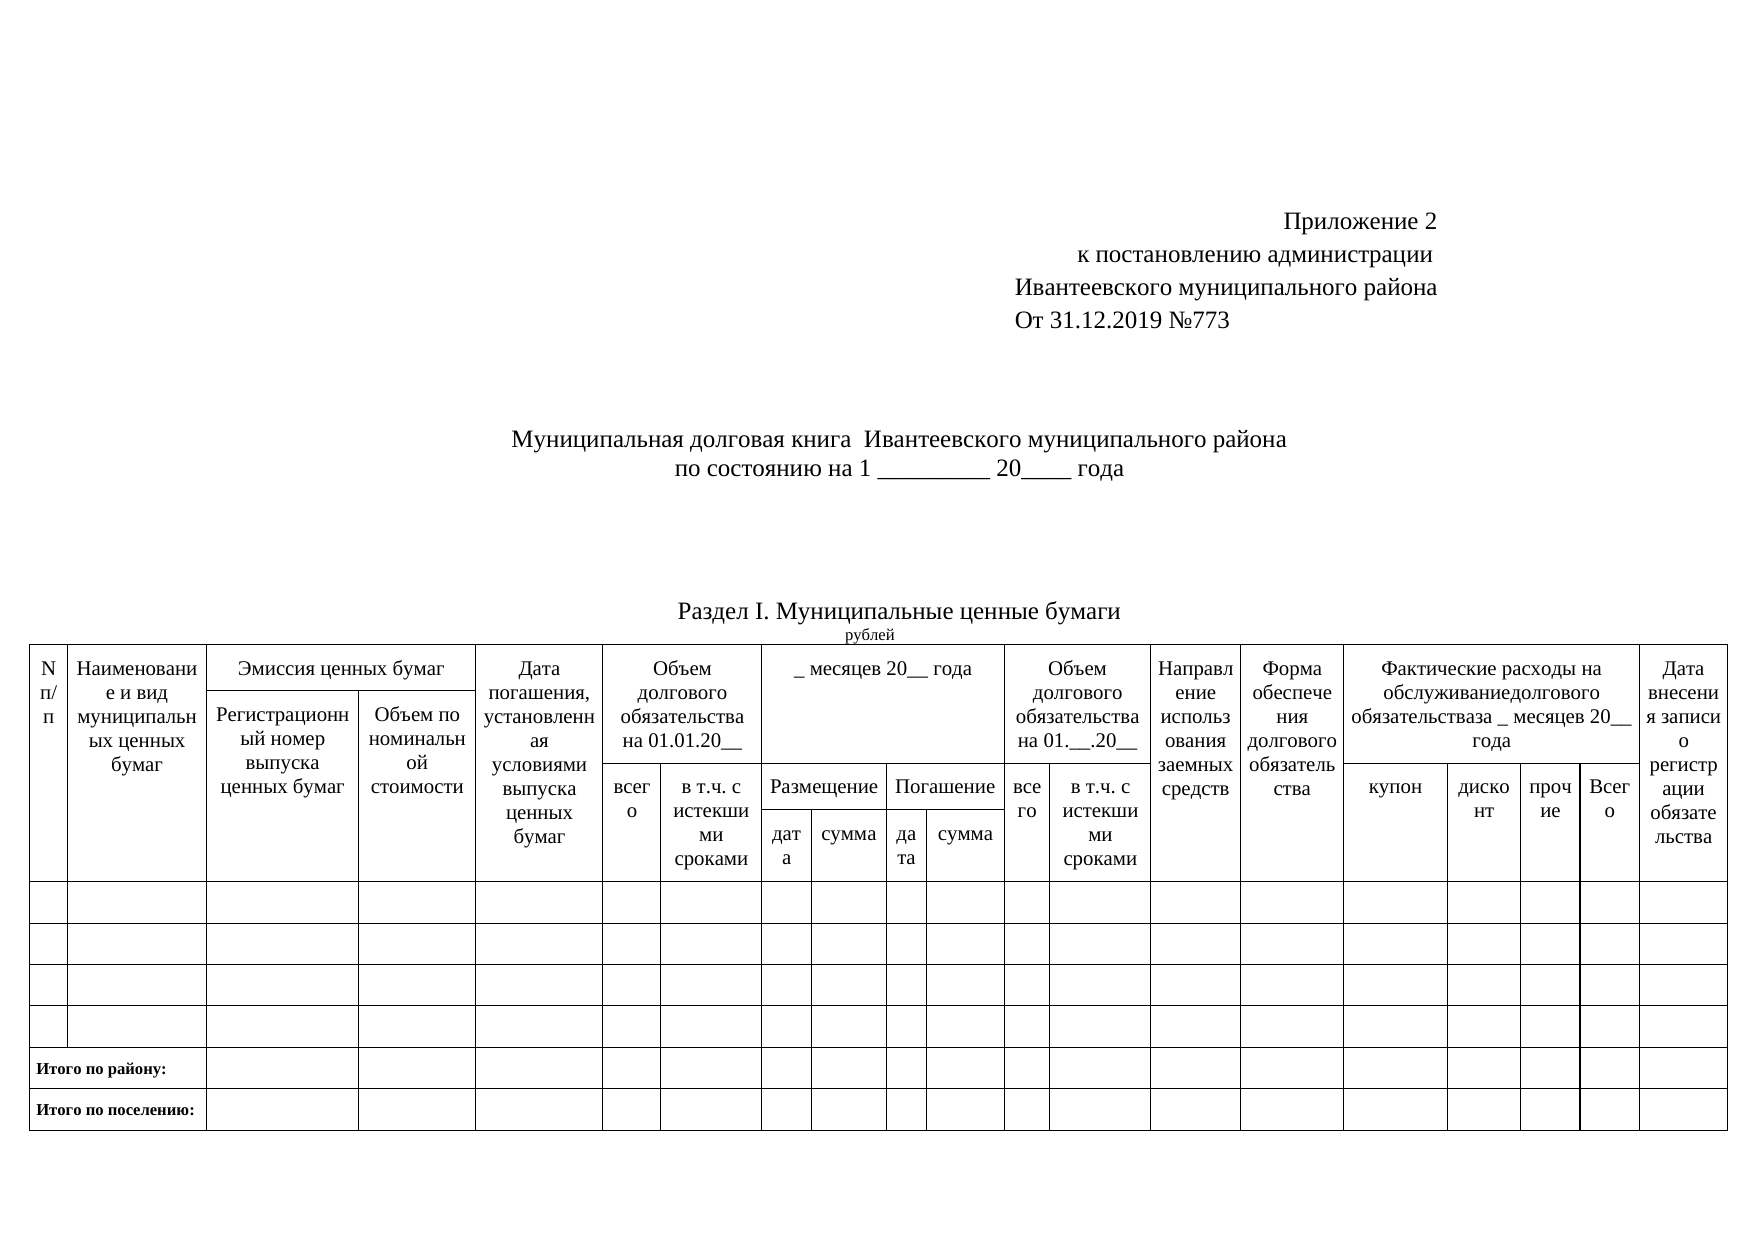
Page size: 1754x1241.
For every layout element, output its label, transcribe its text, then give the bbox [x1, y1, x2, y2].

table_cell [603, 965, 660, 1005]
table_cell [812, 1006, 886, 1047]
text Приложение 2 [664, 206, 1710, 235]
table_cell всего [1005, 764, 1049, 881]
table_cell в т.ч. с истекшими сроками [1050, 764, 1150, 881]
table_cell [1448, 1048, 1520, 1088]
table_cell [1151, 1089, 1240, 1130]
text Ивантеевского муниципального района [664, 272, 1710, 301]
text Раздел I. Муниципальные ценные бумаги [89, 596, 1710, 625]
table_cell [1640, 924, 1727, 964]
table_cell [1581, 924, 1639, 964]
table_cell [762, 924, 811, 964]
table_cell [476, 1089, 602, 1130]
table_cell [1581, 882, 1639, 922]
table_cell в т.ч. с истекшими сроками [661, 764, 761, 881]
table_cell [1151, 924, 1240, 964]
table_cell дисконт [1448, 764, 1520, 881]
table_cell [1241, 1089, 1343, 1130]
table_cell [68, 882, 206, 922]
table_cell [68, 924, 206, 964]
table_cell Объем по номинальной стоимости [359, 691, 475, 881]
table_cell Размещение [762, 764, 886, 809]
table_cell [887, 882, 926, 922]
table_cell [887, 924, 926, 964]
table_header _ месяцев 20__ года [762, 645, 1004, 762]
table_cell [1521, 1006, 1579, 1047]
table_cell [812, 965, 886, 1005]
table_cell [1521, 1089, 1579, 1130]
table_cell прочие [1521, 764, 1579, 881]
table_cell [207, 882, 358, 922]
table_cell [1521, 882, 1579, 922]
table_cell [1640, 882, 1727, 922]
table_cell [661, 1006, 761, 1047]
table_cell [1521, 924, 1579, 964]
table_cell [762, 965, 811, 1005]
table_cell [1344, 1048, 1447, 1088]
table_cell Всего [1581, 764, 1639, 881]
table_header Фактические расходы на обслуживаниедолгового обязательстваза _ месяцев 20__ года [1344, 645, 1639, 762]
table_cell [1241, 882, 1343, 922]
table_cell [927, 1048, 1004, 1088]
table_cell [359, 1006, 475, 1047]
table_cell [1344, 965, 1447, 1005]
text по состоянию на 1 _________ 20____ года [89, 453, 1710, 482]
table_cell [1005, 1048, 1049, 1088]
table_cell сумма [812, 810, 886, 881]
table_cell [927, 1089, 1004, 1130]
table_cell [927, 965, 1004, 1005]
table_cell [812, 1048, 886, 1088]
table_cell [1005, 1089, 1049, 1130]
table_cell [1241, 1006, 1343, 1047]
table_cell [1448, 965, 1520, 1005]
text рублей [89, 625, 1651, 644]
table_cell [359, 882, 475, 922]
table_cell [207, 1006, 358, 1047]
table_cell [1005, 924, 1049, 964]
table_cell Погашение [887, 764, 1004, 809]
table_cell [1448, 882, 1520, 922]
table_cell [1151, 965, 1240, 1005]
table_cell [927, 882, 1004, 922]
table_cell [207, 965, 358, 1005]
table_cell всего [603, 764, 660, 881]
table_cell [661, 924, 761, 964]
table_cell [476, 1048, 602, 1088]
table_cell [1005, 965, 1049, 1005]
table_cell [476, 924, 602, 964]
table_cell [1050, 1006, 1150, 1047]
table_cell [603, 882, 660, 922]
table_cell [603, 1048, 660, 1088]
table_header Дата внесения записи о регистрации обязательства [1640, 645, 1727, 881]
table_cell [1005, 882, 1049, 922]
table_cell [1151, 1006, 1240, 1047]
table_cell [30, 1006, 67, 1047]
table_cell [1448, 924, 1520, 964]
table_cell [812, 924, 886, 964]
table_cell дата [762, 810, 811, 881]
table_header Эмиссия ценных бумаг [207, 645, 475, 690]
table_header Объем долгового обязательства на 01.01.20__ [603, 645, 761, 762]
table_cell [1581, 1089, 1639, 1130]
table_cell [927, 1006, 1004, 1047]
table_cell [207, 924, 358, 964]
table_cell [476, 1006, 602, 1047]
table_cell [1005, 1006, 1049, 1047]
text Муниципальная долговая книга Ивантеевского муниципального района [89, 424, 1710, 453]
table_cell [661, 882, 761, 922]
table_cell [1448, 1089, 1520, 1130]
table_cell [1050, 924, 1150, 964]
text От 31.12.2019 №773 [664, 305, 1710, 334]
table_cell [603, 924, 660, 964]
table_cell [1050, 882, 1150, 922]
table_cell [887, 1048, 926, 1088]
table_cell [359, 965, 475, 1005]
table_header Форма обеспечения долгового обязательства [1241, 645, 1343, 881]
table_cell [207, 1048, 358, 1088]
table_header Объем долгового обязательства на 01.__.20__ [1005, 645, 1150, 762]
table_cell [1581, 1048, 1639, 1088]
table_cell [1241, 1048, 1343, 1088]
table_cell [30, 924, 67, 964]
table_header N п/п [30, 645, 67, 881]
table_cell [1344, 1006, 1447, 1047]
table_cell [68, 1006, 206, 1047]
table_cell [359, 1089, 475, 1130]
table_cell [1448, 1006, 1520, 1047]
table_header Наименование и вид муниципальных ценных бумаг [68, 645, 206, 881]
table_cell [887, 965, 926, 1005]
table_cell [1344, 1089, 1447, 1130]
table_cell [1521, 1048, 1579, 1088]
table_cell [1640, 1006, 1727, 1047]
table_cell [1050, 1048, 1150, 1088]
table_cell [661, 1048, 761, 1088]
table_cell [1640, 965, 1727, 1005]
table_cell [812, 1089, 886, 1130]
table_cell [476, 882, 602, 922]
table_cell [1344, 924, 1447, 964]
table_cell [887, 1089, 926, 1130]
table_cell [1521, 965, 1579, 1005]
table_header Дата погашения, установленная условиями выпуска ценных бумаг [476, 645, 602, 881]
text к постановлению администрации [664, 239, 1710, 268]
table_cell [1241, 924, 1343, 964]
table_cell Итого по району: [30, 1048, 206, 1088]
table_cell [359, 1048, 475, 1088]
table_cell дата [887, 810, 926, 881]
table_header Направление использования заемных средств [1151, 645, 1240, 881]
table_cell [1151, 1048, 1240, 1088]
table_cell [1640, 1089, 1727, 1130]
table_cell [1241, 965, 1343, 1005]
table_cell [762, 882, 811, 922]
table_cell [1581, 1006, 1639, 1047]
table_cell [1581, 965, 1639, 1005]
table_cell [603, 1006, 660, 1047]
table_cell [30, 882, 67, 922]
table_cell [476, 965, 602, 1005]
table_cell [762, 1006, 811, 1047]
table_cell [927, 924, 1004, 964]
table_cell Регистрационный номер выпуска ценных бумаг [207, 691, 358, 881]
table_cell [1050, 1089, 1150, 1130]
table_cell [68, 965, 206, 1005]
table_cell [661, 965, 761, 1005]
table_cell [359, 924, 475, 964]
table_cell [887, 1006, 926, 1047]
table_cell [661, 1089, 761, 1130]
table_cell [812, 882, 886, 922]
table_cell [1050, 965, 1150, 1005]
table_cell [762, 1048, 811, 1088]
table_cell [30, 965, 67, 1005]
table_cell купон [1344, 764, 1447, 881]
table_cell [1151, 882, 1240, 922]
table_cell [762, 1089, 811, 1130]
table_cell сумма [927, 810, 1004, 881]
table_cell [1344, 882, 1447, 922]
table_cell [603, 1089, 660, 1130]
table_cell Итого по поселению: [30, 1089, 206, 1130]
table_cell [207, 1089, 358, 1130]
table_cell [1640, 1048, 1727, 1088]
